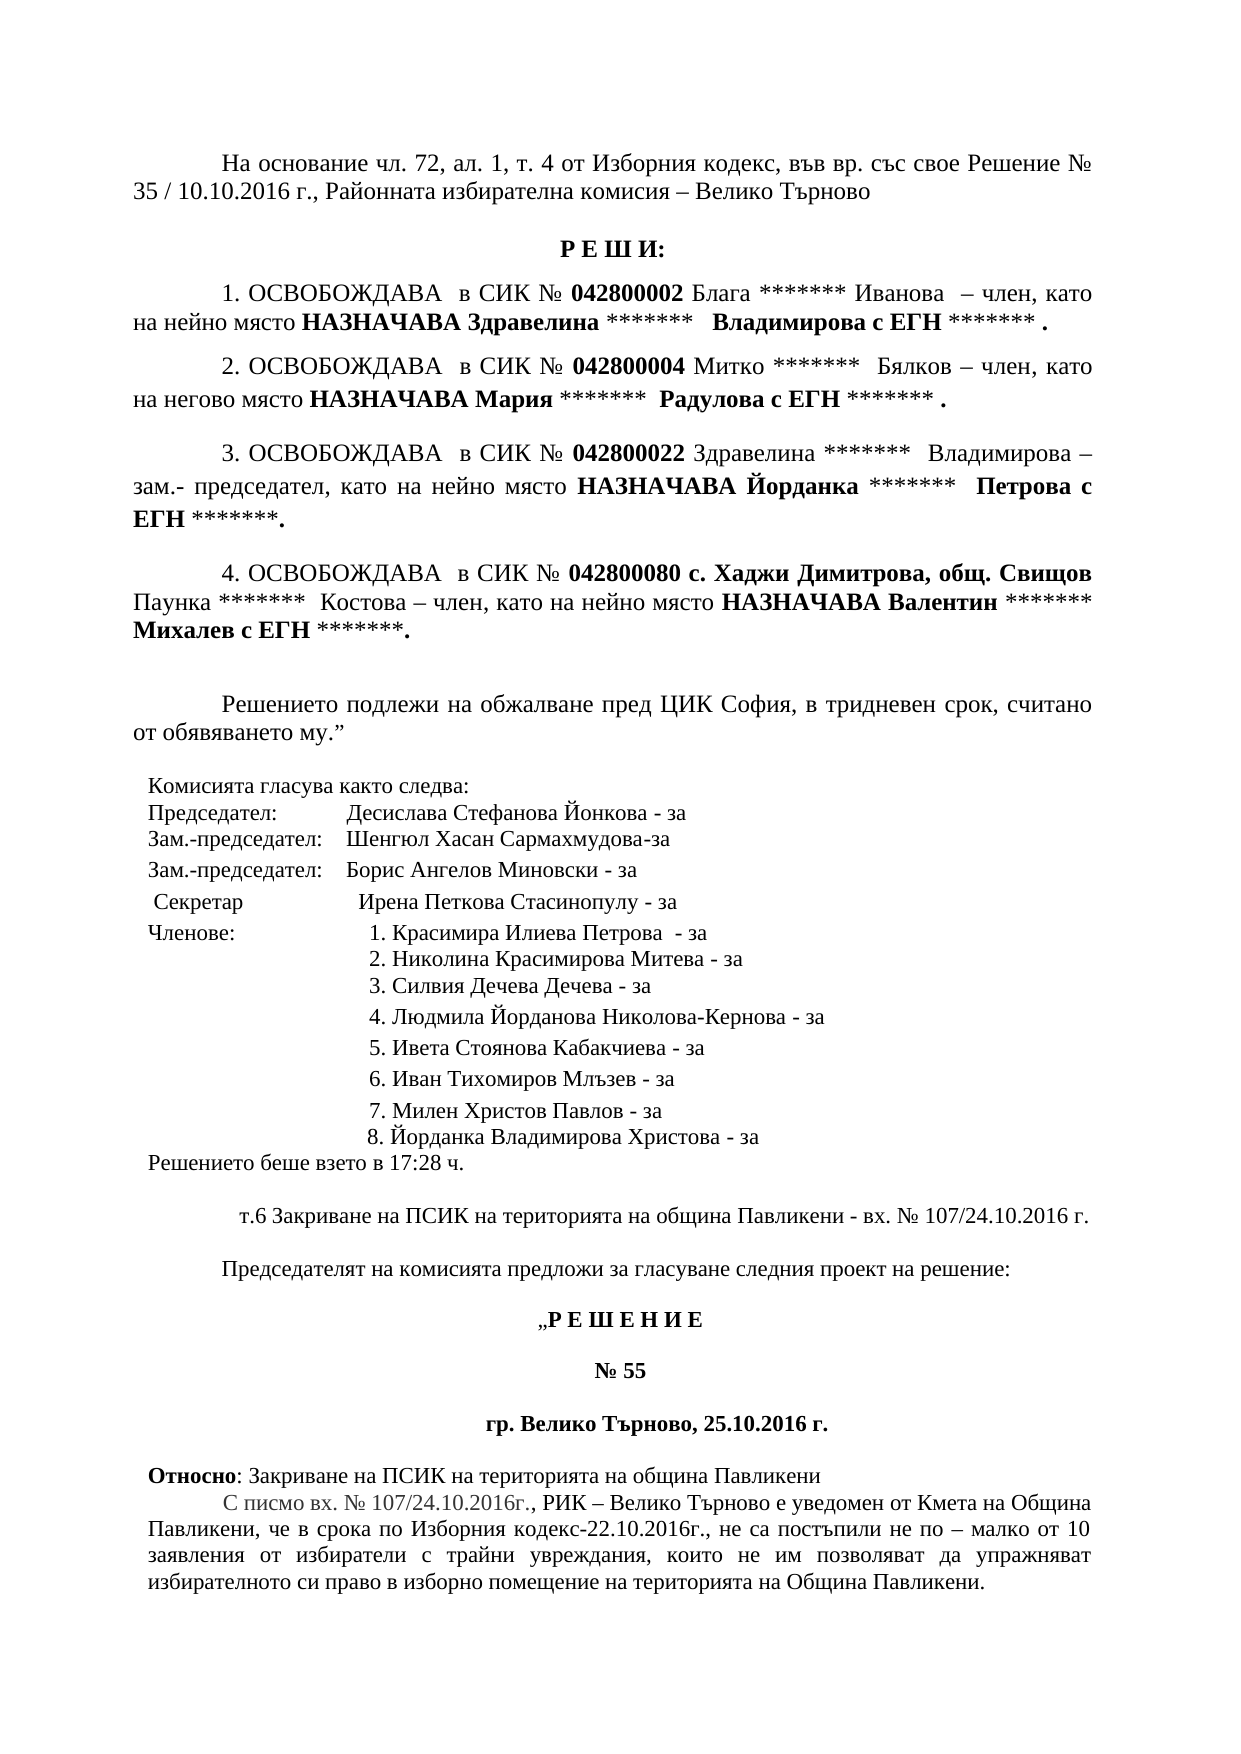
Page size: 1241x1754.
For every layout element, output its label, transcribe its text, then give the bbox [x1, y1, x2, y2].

text 2. Николина Красимирова Митева - за [148, 945, 1093, 972]
text Председател: Десислава Стефанова Йонкова - за [148, 799, 1093, 825]
text Председателят на комисията предложи за гласуване следния проект на решение: [148, 1255, 1093, 1281]
text 8. Йорданка Владимирова Христова - за [148, 1123, 1093, 1149]
text Зам.-председател: Борис Ангелов Миновски - за [148, 852, 1093, 883]
text 4. ОСВОБОЖДАВА в СИК № 042800080 с. Хаджи Димитрова, общ. Свищов Паунка ******* Костова – член, като на нейно място НАЗНАЧАВА Валентин ******* Михалев с ЕГН *******. [133, 558, 1093, 644]
text С писмо вх. № 107/24.10.2016г., РИК – Велико Търново е уведомен от Кмета на Община Павликени, че в срока по Изборния кодекс-22.10.2016г., не са постъпили не по – малко от 10 заявления от избиратели с трайни увреждания, които не им позволяват да упражняват избирателното си право в изборно помещение на територията на Община Павликени. [148, 1489, 1093, 1594]
text Решението беше взето в 17:28 ч. [148, 1149, 1093, 1176]
text Зам.-председател: Шенгюл Хасан Сармахмудова-за [148, 825, 1093, 852]
text Секретар Ирена Петкова Стасинопулу - за [148, 883, 1093, 914]
text Решението подлежи на обжалване пред ЦИК София, в тридневен срок, считано от обявяването му.” [133, 689, 1093, 746]
text 1. ОСВОБОЖДАВА в СИК № 042800002 Блага ******* Иванова – член, като на нейно място НАЗНАЧАВА Здравелина ******* Владимирова с ЕГН ******* . [133, 278, 1093, 336]
text 6. Иван Тихомиров Млъзев - за [148, 1061, 1093, 1092]
text „Р Е Ш Е Н И Е [148, 1306, 1093, 1332]
text 7. Милен Христов Павлов - за [148, 1092, 1093, 1123]
text 2. ОСВОБОЖДАВА в СИК № 042800004 Митко ******* Бялков – член, като на негово място НАЗНАЧАВА Мария ******* Радулова с ЕГН ******* . [133, 351, 1093, 413]
text 4. Людмила Йорданова Николова-Кернова - за [148, 998, 1093, 1029]
text 3. ОСВОБОЖДАВА в СИК № 042800022 Здравелина ******* Владимирова – зам.- председател, като на нейно място НАЗНАЧАВА Йорданка ******* Петрова с ЕГН *******. [133, 438, 1093, 533]
text Членове: 1. Красимира Илиева Петрова - за [148, 914, 1093, 945]
text гр. Велико Търново, 25.10.2016 г. [148, 1410, 1093, 1436]
text т.6 Закриване на ПСИК на територията на община Павликени - вх. № 107/24.10.2016 г. [148, 1202, 1093, 1228]
text На основание чл. 72, ал. 1, т. 4 от Изборния кодекс, във вр. със свое Решение № 35 / 10.10.2016 г., Районната избирателна комисия – Велико Търново [133, 148, 1093, 205]
text 5. Ивета Стоянова Кабакчиева - за [148, 1029, 1093, 1061]
text 3. Силвия Дечева Дечева - за [148, 972, 1093, 998]
text Относно: Закриване на ПСИК на територията на община Павликени [148, 1462, 1093, 1489]
text Р Е Ш И: [133, 234, 1093, 263]
text Комисията гласува както следва: [148, 773, 1093, 799]
text № 55 [148, 1357, 1093, 1383]
